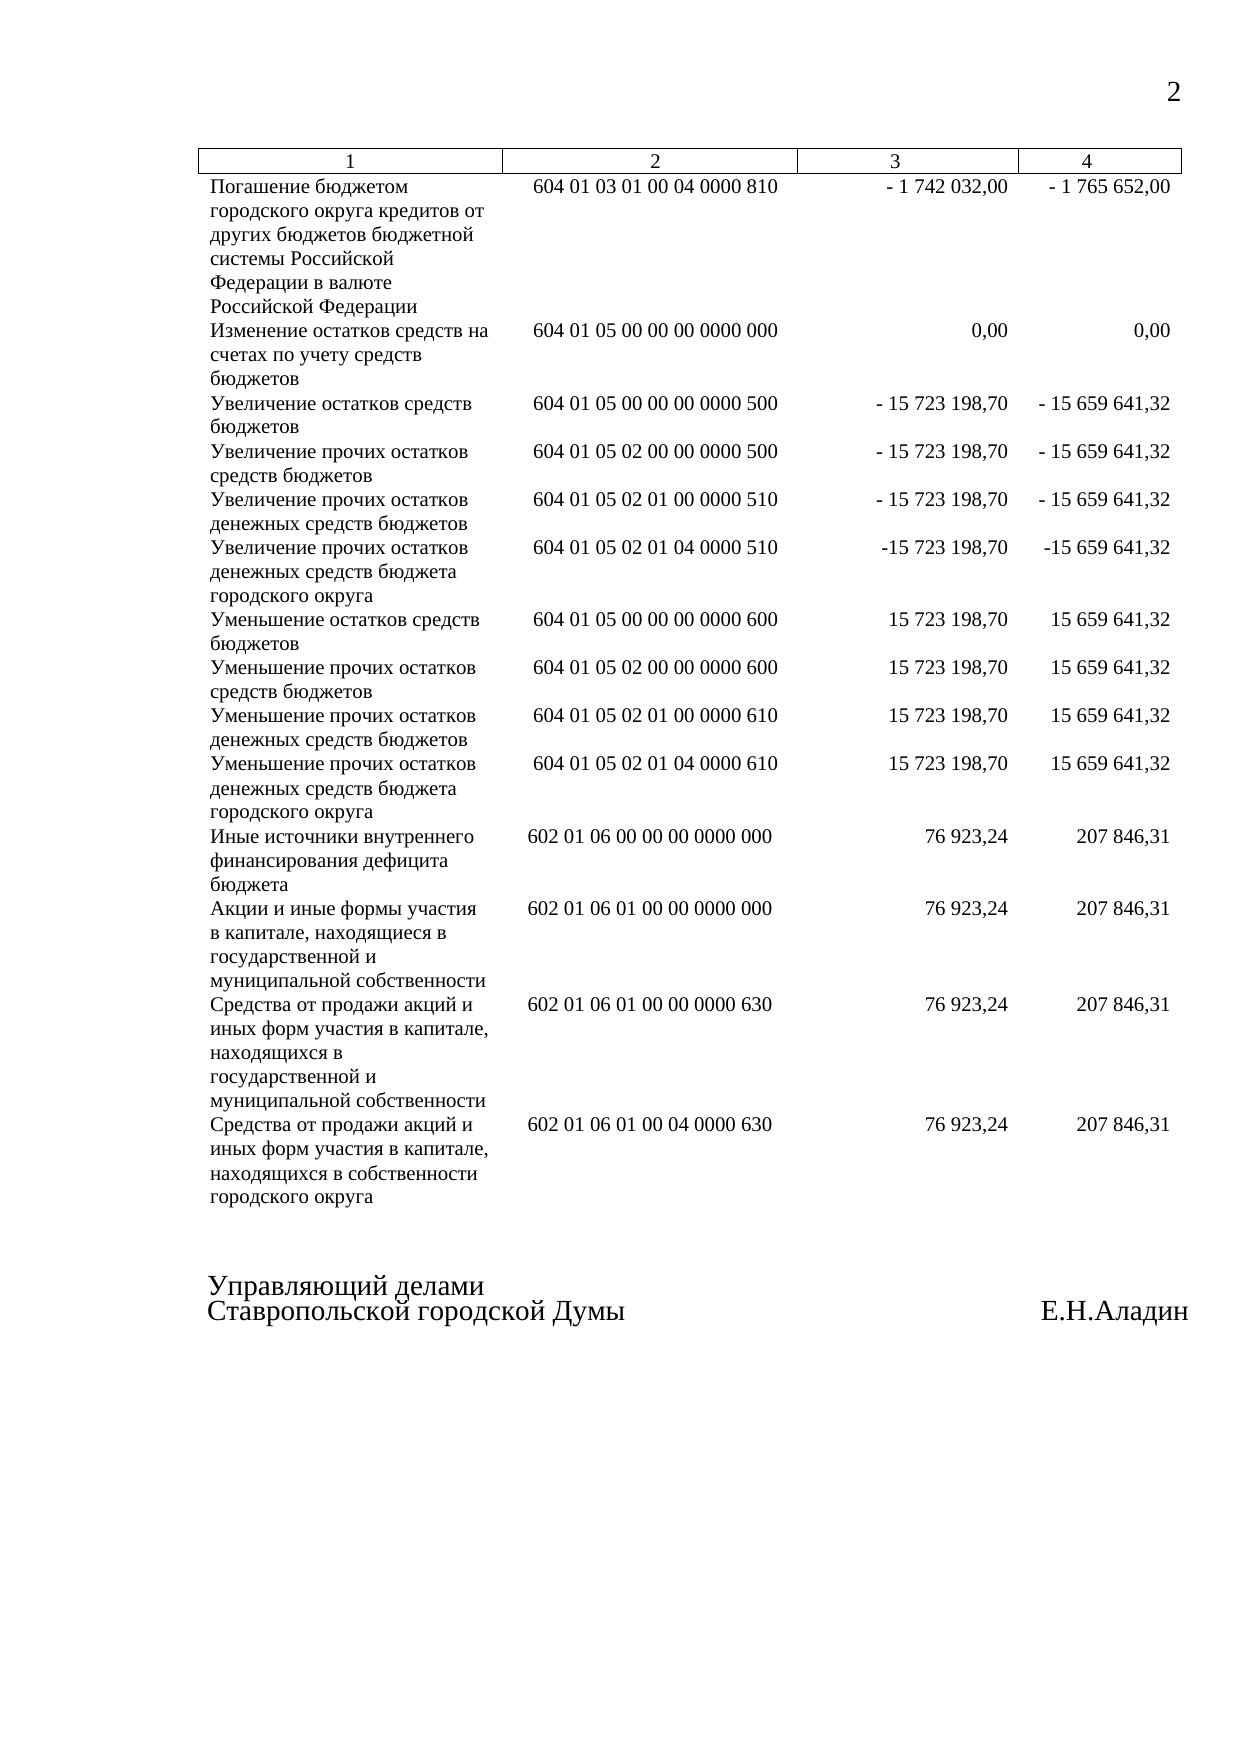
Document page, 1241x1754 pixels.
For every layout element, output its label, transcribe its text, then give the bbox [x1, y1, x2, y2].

table_cell 76 923,24 [798, 1112, 1019, 1208]
table_cell Уменьшение прочих остатков денежных средств бюджетов [199, 703, 502, 751]
table_cell -15 723 198,70 [798, 535, 1019, 607]
table_cell Изменение остатков средств на счетах по учету средств бюджетов [199, 318, 502, 390]
table_cell Акции и иные формы участия в капитале, находящиеся в государственной и муниципальной собственности [199, 896, 502, 992]
table_cell Уменьшение прочих остатков денежных средств бюджета городского округа [199, 751, 502, 823]
table_cell 604 01 05 00 00 00 0000 500 [502, 390, 797, 438]
text Ставропольской городской Думы Е.Н.Аладин [207, 1301, 559, 1326]
table_header 2 [503, 149, 797, 173]
table_cell Средства от продажи акций и иных форм участия в капитале, находящихся в собственности городского округа [199, 1112, 502, 1208]
table_cell 207 846,31 [1019, 992, 1181, 1112]
table_cell - 15 723 198,70 [798, 439, 1019, 487]
table_cell 15 659 641,32 [1019, 703, 1181, 751]
table_header 3 [798, 149, 1018, 173]
table_cell 604 01 05 02 01 04 0000 610 [502, 751, 797, 823]
table_cell 15 659 641,32 [1019, 751, 1181, 823]
table_header 1 [199, 149, 502, 173]
table_cell Увеличение прочих остатков денежных средств бюджетов [199, 487, 502, 535]
table_cell 15 659 641,32 [1019, 655, 1181, 703]
table_cell - 15 723 198,70 [798, 487, 1019, 535]
table_header 4 [1019, 149, 1181, 173]
table_cell Уменьшение остатков средств бюджетов [199, 607, 502, 655]
table_cell 602 01 06 00 00 00 0000 000 [502, 824, 797, 896]
table_cell - 15 659 641,32 [1019, 487, 1181, 535]
table_cell 76 923,24 [798, 824, 1019, 896]
text Ставропольской городской Думы Е.Н.Аладин [569, 1301, 1196, 1326]
table_cell 604 01 05 02 01 00 0000 610 [502, 703, 797, 751]
table_cell 0,00 [798, 318, 1019, 390]
table_cell 15 723 198,70 [798, 607, 1019, 655]
table_cell 604 01 05 02 00 00 0000 500 [502, 439, 797, 487]
table_cell Увеличение остатков средств бюджетов [199, 390, 502, 438]
table_cell 15 723 198,70 [798, 751, 1019, 823]
table_cell 207 846,31 [1019, 824, 1181, 896]
table_cell Увеличение прочих остатков средств бюджетов [199, 439, 502, 487]
table_cell Увеличение прочих остатков денежных средств бюджета городского округа [199, 535, 502, 607]
table_cell 0,00 [1019, 318, 1181, 390]
table_cell 604 01 05 02 00 00 0000 600 [502, 655, 797, 703]
table_cell 15 723 198,70 [798, 655, 1019, 703]
table_cell 604 01 03 01 00 04 0000 810 [502, 174, 797, 318]
table_cell - 15 659 641,32 [1019, 439, 1181, 487]
table_cell 604 01 05 00 00 00 0000 600 [502, 607, 797, 655]
table_cell 76 923,24 [798, 992, 1019, 1112]
table_cell - 1 765 652,00 [1019, 174, 1181, 318]
table_cell Погашение бюджетом городского округа кредитов от других бюджетов бюджетной системы Российской Федерации в валюте Российской Федерации [199, 174, 502, 318]
table_cell - 15 723 198,70 [798, 390, 1019, 438]
table_cell Иные источники внутреннего финансирования дефицита бюджета [199, 824, 502, 896]
table_cell 207 846,31 [1019, 1112, 1181, 1208]
table_cell 15 659 641,32 [1019, 607, 1181, 655]
table_cell -15 659 641,32 [1019, 535, 1181, 607]
table_cell 602 01 06 01 00 04 0000 630 [502, 1112, 797, 1208]
table_cell 604 01 05 00 00 00 0000 000 [502, 318, 797, 390]
table_cell Средства от продажи акций и иных форм участия в капитале, находящихся в государственной и муниципальной собственности [199, 992, 502, 1112]
table_cell - 15 659 641,32 [1019, 390, 1181, 438]
table_cell 604 01 05 02 01 04 0000 510 [502, 535, 797, 607]
table_cell 15 723 198,70 [798, 703, 1019, 751]
table_cell 207 846,31 [1019, 896, 1181, 992]
table_cell Уменьшение прочих остатков средств бюджетов [199, 655, 502, 703]
table_cell 602 01 06 01 00 00 0000 630 [502, 992, 797, 1112]
table_cell - 1 742 032,00 [798, 174, 1019, 318]
table_cell 76 923,24 [798, 896, 1019, 992]
text Управляющий делами [207, 1276, 1181, 1301]
table_cell 604 01 05 02 01 00 0000 510 [502, 487, 797, 535]
table_cell 602 01 06 01 00 00 0000 000 [502, 896, 797, 992]
